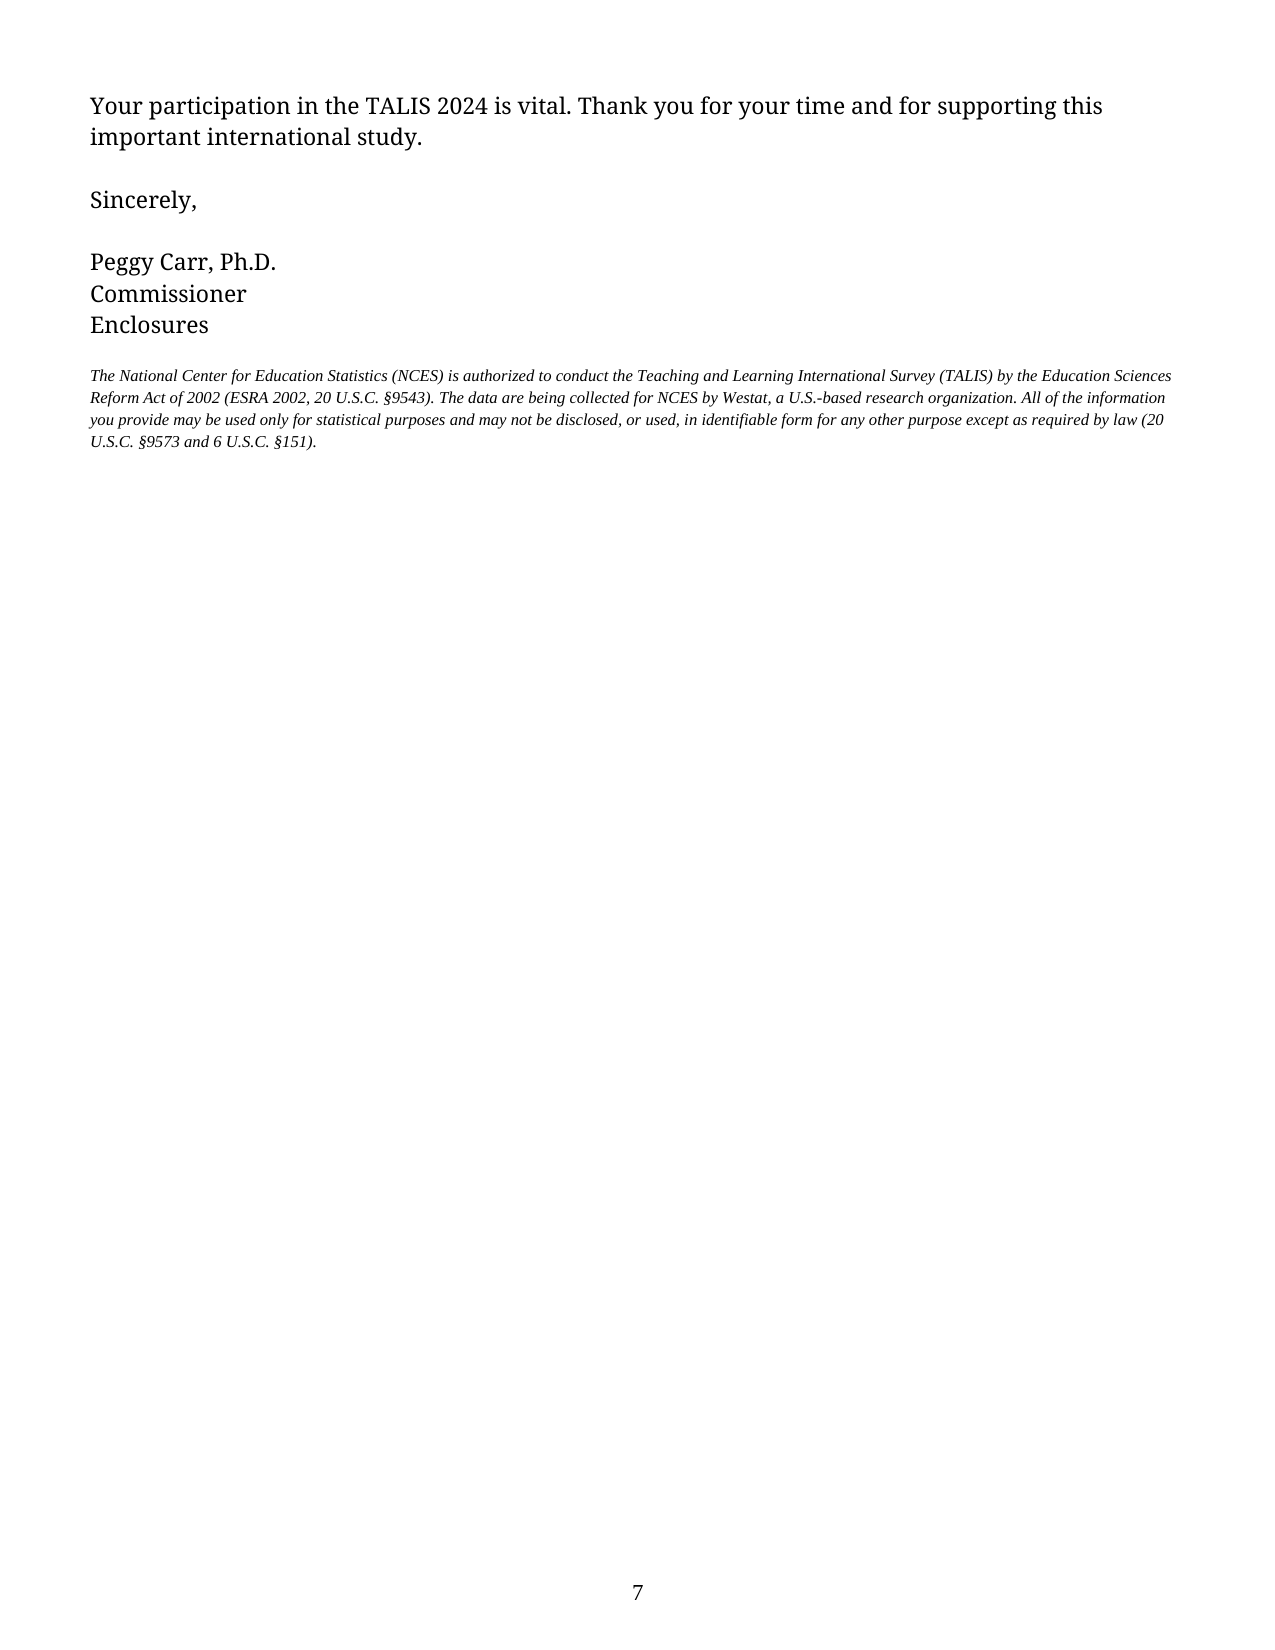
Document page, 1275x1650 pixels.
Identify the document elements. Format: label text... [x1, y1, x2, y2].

text Enclosures [90, 309, 1185, 340]
text The National Center for Education Statistics (NCES) is authorized to conduct the Teaching and Learning International Survey (TALIS) by the Education Sciences Reform Act of 2002 (ESRA 2002, 20 U.S.C. §9543). The data are being collected for NCES by Westat, a U.S.-based research organization. All of the information you provide may be used only for statistical purposes and may not be disclosed, or used, in identifiable form for any other purpose except as required by law (20 U.S.C. §9573 and 6 U.S.C. §151). [90, 366, 1185, 451]
text Your participation in the TALIS 2024 is vital. Thank you for your time and for supporting this important international study. [90, 90, 1185, 152]
text Commissioner [90, 277, 1185, 309]
text Peggy Carr, Ph.D. [90, 246, 1185, 277]
text Sincerely, [90, 184, 1200, 215]
